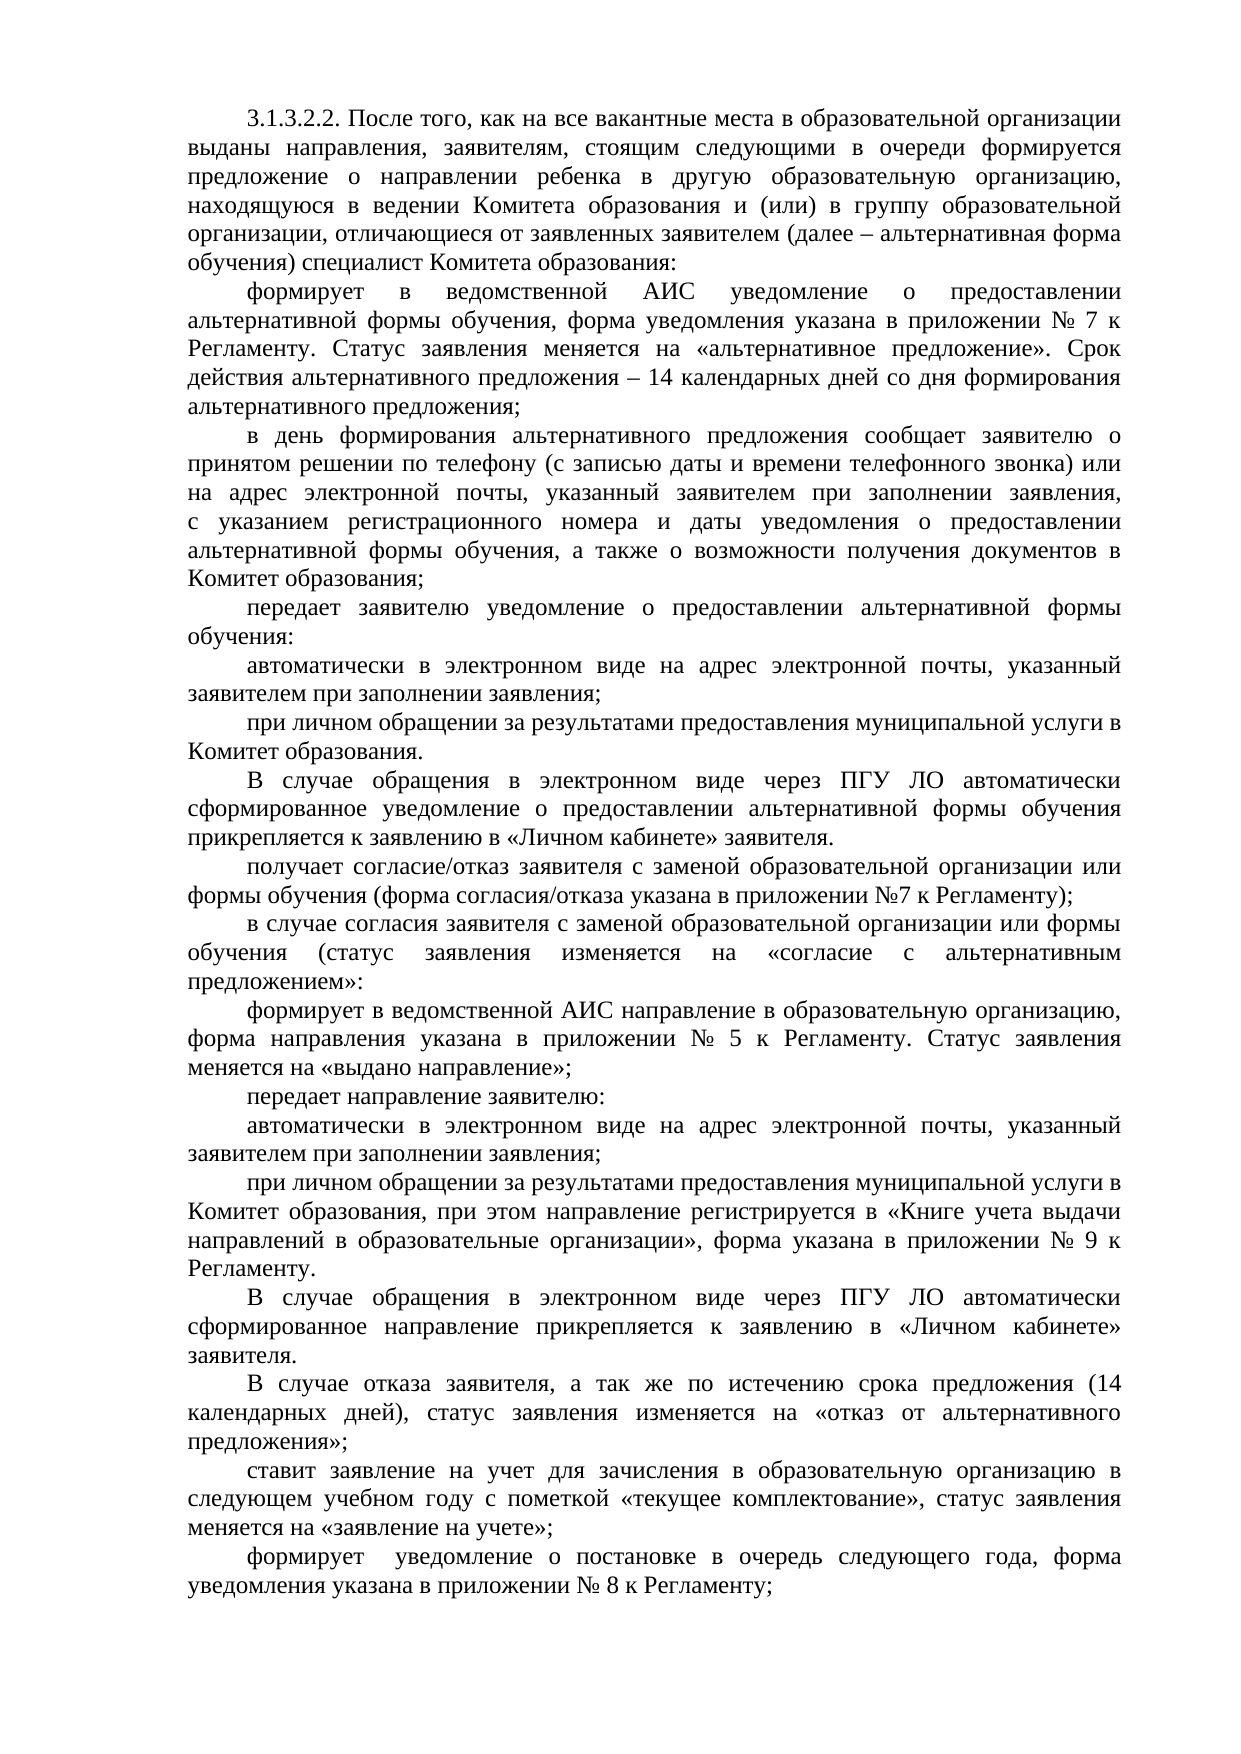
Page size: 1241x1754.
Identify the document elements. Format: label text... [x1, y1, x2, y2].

text автоматически в электронном виде на адрес электронной почты, указанный заявителем при заполнении заявления; [187, 1110, 1122, 1167]
text формирует уведомление о постановке в очередь следующего года, форма уведомления указана в приложении № 8 к Регламенту; [187, 1541, 1122, 1598]
text В случае отказа заявителя, а так же по истечению срока предложения (14 календарных дней), статус заявления изменяется на «отказ от альтернативного предложения»; [187, 1368, 1122, 1455]
text при личном обращении за результатами предоставления муниципальной услуги в Комитет образования, при этом направление регистрируется в «Книге учета выдачи направлений в образовательные организации», форма указана в приложении № 9 к Регламенту. [187, 1167, 1122, 1282]
text формирует в ведомственной АИС уведомление о предоставлении альтернативной формы обучения, форма уведомления указана в приложении № 7 к Регламенту. Статус заявления меняется на «альтернативное предложение». Срок действия альтернативного предложения – 14 календарных дней со дня формирования альтернативного предложения; [187, 276, 1122, 420]
text автоматически в электронном виде на адрес электронной почты, указанный заявителем при заполнении заявления; [187, 650, 1122, 707]
text В случае обращения в электронном виде через ПГУ ЛО автоматически сформированное направление прикрепляется к заявлению в «Личном кабинете» заявителя. [187, 1282, 1122, 1368]
list в день формирования альтернативного предложения сообщает заявителю о принятом решении по телефону (с записью даты и времени телефонного звонка) или на адрес электронной почты, указанный заявителем при заполнении заявления, с указанием регистрационного номера и даты уведомления о предоставлении альтернативной формы обучения, а также о возможности получения документов в Комитет образования; [187, 420, 1122, 592]
text ставит заявление на учет для зачисления в образовательную организацию в следующем учебном году с пометкой «текущее комплектование», статус заявления меняется на «заявление на учете»; [187, 1455, 1122, 1541]
text передает заявителю уведомление о предоставлении альтернативной формы обучения: [187, 592, 1122, 650]
text В случае обращения в электронном виде через ПГУ ЛО автоматически сформированное уведомление о предоставлении альтернативной формы обучения прикрепляется к заявлению в «Личном кабинете» заявителя. [187, 765, 1122, 851]
text при личном обращении за результатами предоставления муниципальной услуги в Комитет образования. [187, 707, 1122, 765]
text 3.1.3.2.2. После того, как на все вакантные места в образовательной организации выданы направления, заявителям, стоящим следующими в очереди формируется предложение о направлении ребенка в другую образовательную организацию, находящуюся в ведении Комитета образования и (или) в группу образовательной организации, отличающиеся от заявленных заявителем (далее – альтернативная форма обучения) специалист Комитета образования: [187, 103, 1122, 276]
text передает направление заявителю: [187, 1081, 1122, 1110]
text получает согласие/отказ заявителя с заменой образовательной организации или формы обучения (форма согласия/отказа указана в приложении №7 к Регламенту); [187, 851, 1122, 908]
text в случае согласия заявителя с заменой образовательной организации или формы обучения (статус заявления изменяется на «согласие с альтернативным предложением»: [187, 908, 1122, 995]
text формирует в ведомственной АИС направление в образовательную организацию, форма направления указана в приложении № 5 к Регламенту. Статус заявления меняется на «выдано направление»; [187, 995, 1122, 1081]
